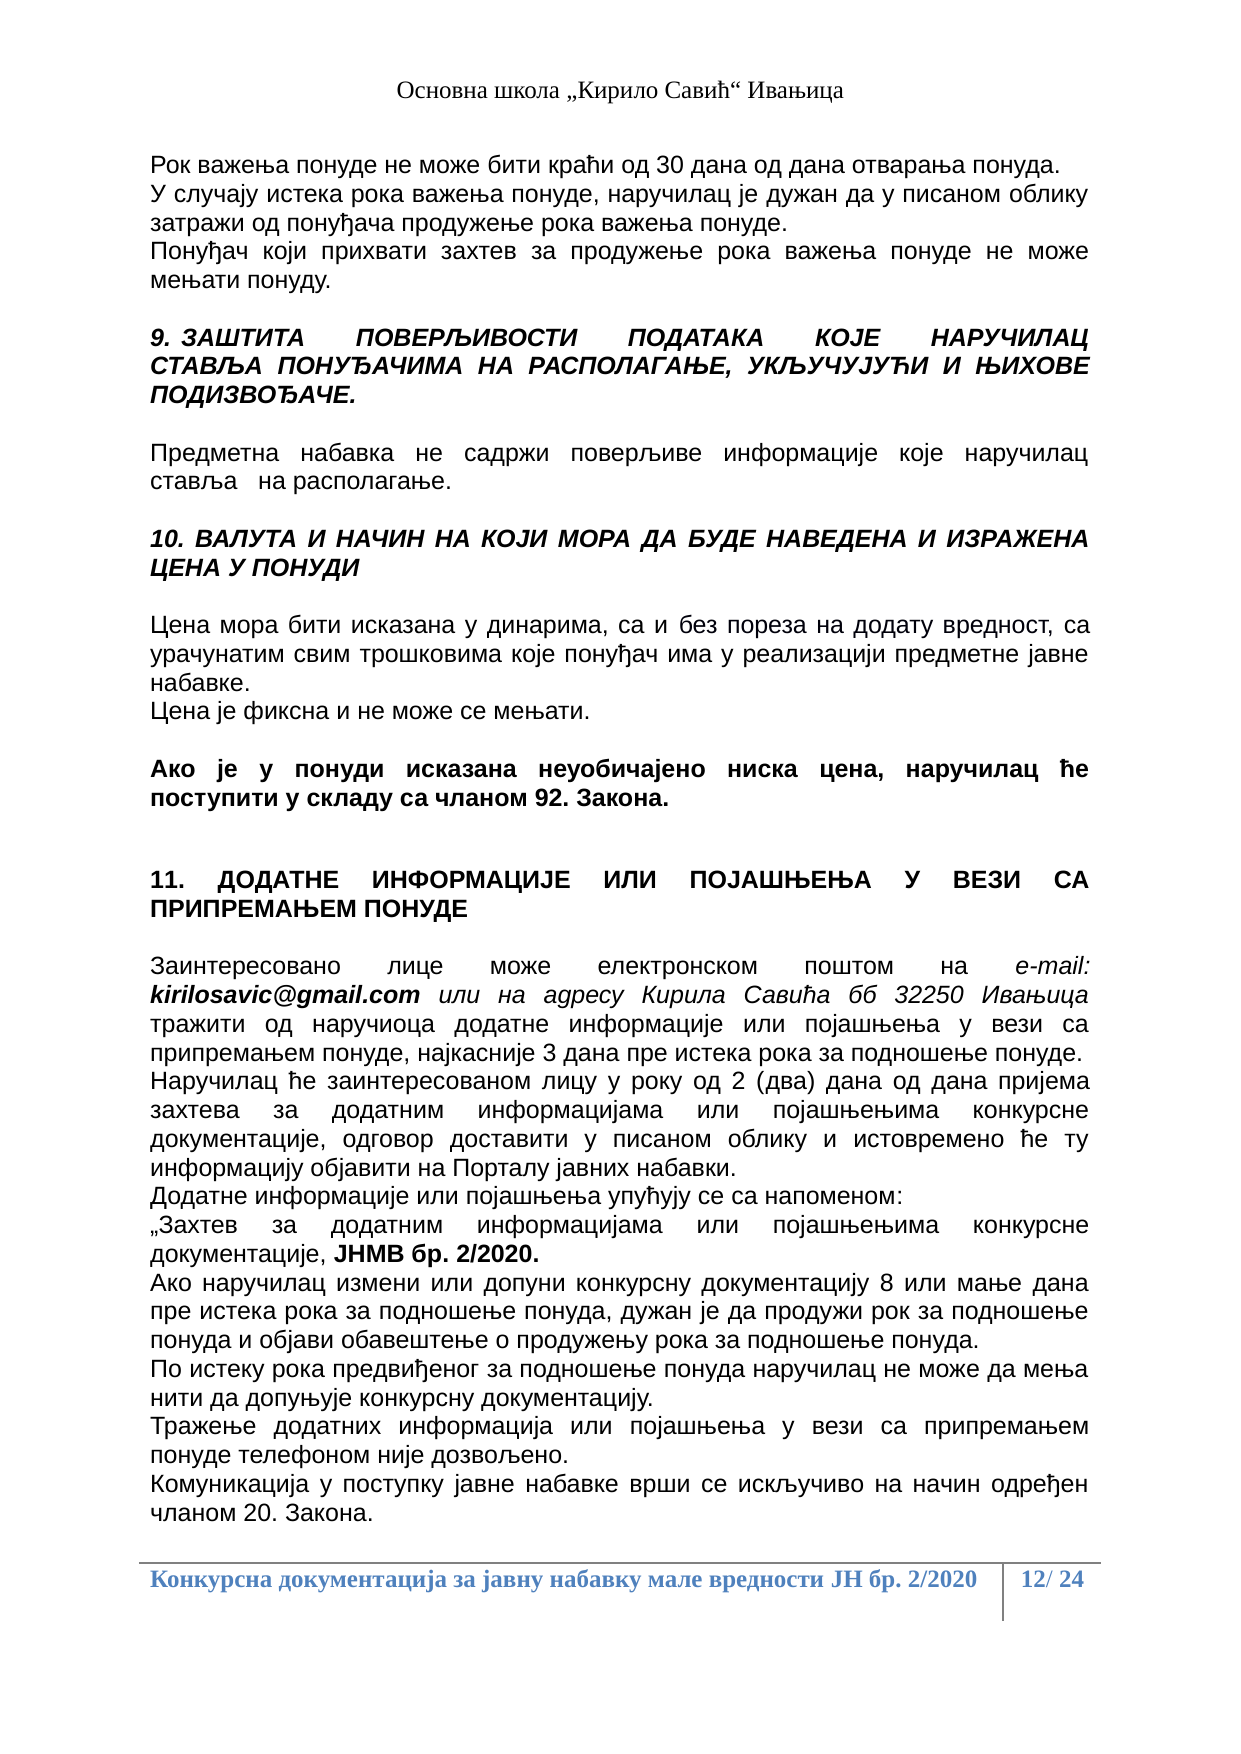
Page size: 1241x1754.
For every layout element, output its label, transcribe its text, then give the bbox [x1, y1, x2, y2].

text Наручилац ће заинтересованом лицу у року од 2 (два) дана од дана пријема захтева за додатним информацијама или појашњењима конкурсне документације, одговор доставити у писаном облику и истовремено ће ту информацију објавити на Порталу јавних набавки. [150, 1066, 1090, 1181]
text Понуђач који прихвати захтев за продужење рока важења понуде не може мењати понуду. [150, 236, 1090, 294]
text По истеку рока предвиђеног за подношење понуда наручилац не може да мења нити да допуњује конкурсну документацију. [150, 1354, 1090, 1411]
text „Захтев за додатним информацијама или појашњењима конкурсне документације, ЈНМВ бр. 2/2020. [150, 1210, 1090, 1267]
text 10. ВАЛУТА И НАЧИН НА КОЈИ МОРА ДА БУДЕ НАВЕДЕНА И ИЗРАЖЕНА ЦЕНА У ПОНУДИ [150, 524, 1090, 581]
text 11. ДОДАТНЕ ИНФОРМАЦИЈЕ ИЛИ ПОЈАШЊЕЊА У ВЕЗИ СА ПРИПРЕМАЊЕМ ПОНУДЕ [150, 865, 1090, 922]
text Тражење додатних информација или појашњења у вези са припремањем понуде телефоном није дозвољено. [150, 1411, 1090, 1469]
text Ако је у понуди исказана неуобичајено ниска цена, наручилац ће поступити у складу са чланом 92. Закона. [150, 754, 1090, 811]
text Рок важења понуде не може бити краћи од 30 дана од дана отварања понуда. [150, 150, 1090, 179]
text Заинтересовано лице може електронском поштом на e-mail: kirilosavic@gmail.com или на адресу Кирила Савића бб 32250 Ивањица тражити од наручиоца додатне информације или појашњења у вези са припремањем понуде, најкасније 3 дана пре истека рока за подношење понуде. [150, 951, 1090, 1066]
text Предметна набавка не садржи поверљиве информације које наручилац ставља на располагање. [150, 437, 1090, 495]
text Цена је фиксна и не може се мењати. [150, 696, 1090, 725]
text Додатне информације или појашњења упућују се са напоменом: [150, 1181, 1090, 1210]
text 9. ЗАШТИТА ПОВЕРЉИВОСТИ ПОДАТАКА КОЈЕ НАРУЧИЛАЦ СТАВЉА ПОНУЂАЧИМА НА РАСПОЛАГАЊЕ, УКЉУЧУЈУЋИ И ЊИХОВЕ ПОДИЗВОЂАЧЕ. [150, 322, 1090, 409]
text Ако наручилац измени или допуни конкурсну документацију 8 или мање дана пре истека рока за подношење понуда, дужан је да продужи рок за подношење понуда и објави обавештење о продужењу рока за подношење понуда. [150, 1267, 1090, 1354]
text Комуникација у поступку јавне набавке врши се искључиво на начин одређен чланом 20. Закона. [150, 1469, 1090, 1526]
text Цена мора бити исказана у динарима, са и без пореза на додату вредност, са урачунатим свим трошковима које понуђач има у реализацији предметне јавне набавке. [150, 610, 1090, 696]
text У случају истека рока важења понуде, наручилац је дужан да у писаном облику затражи од понуђача продужење рока важења понуде. [150, 179, 1090, 236]
